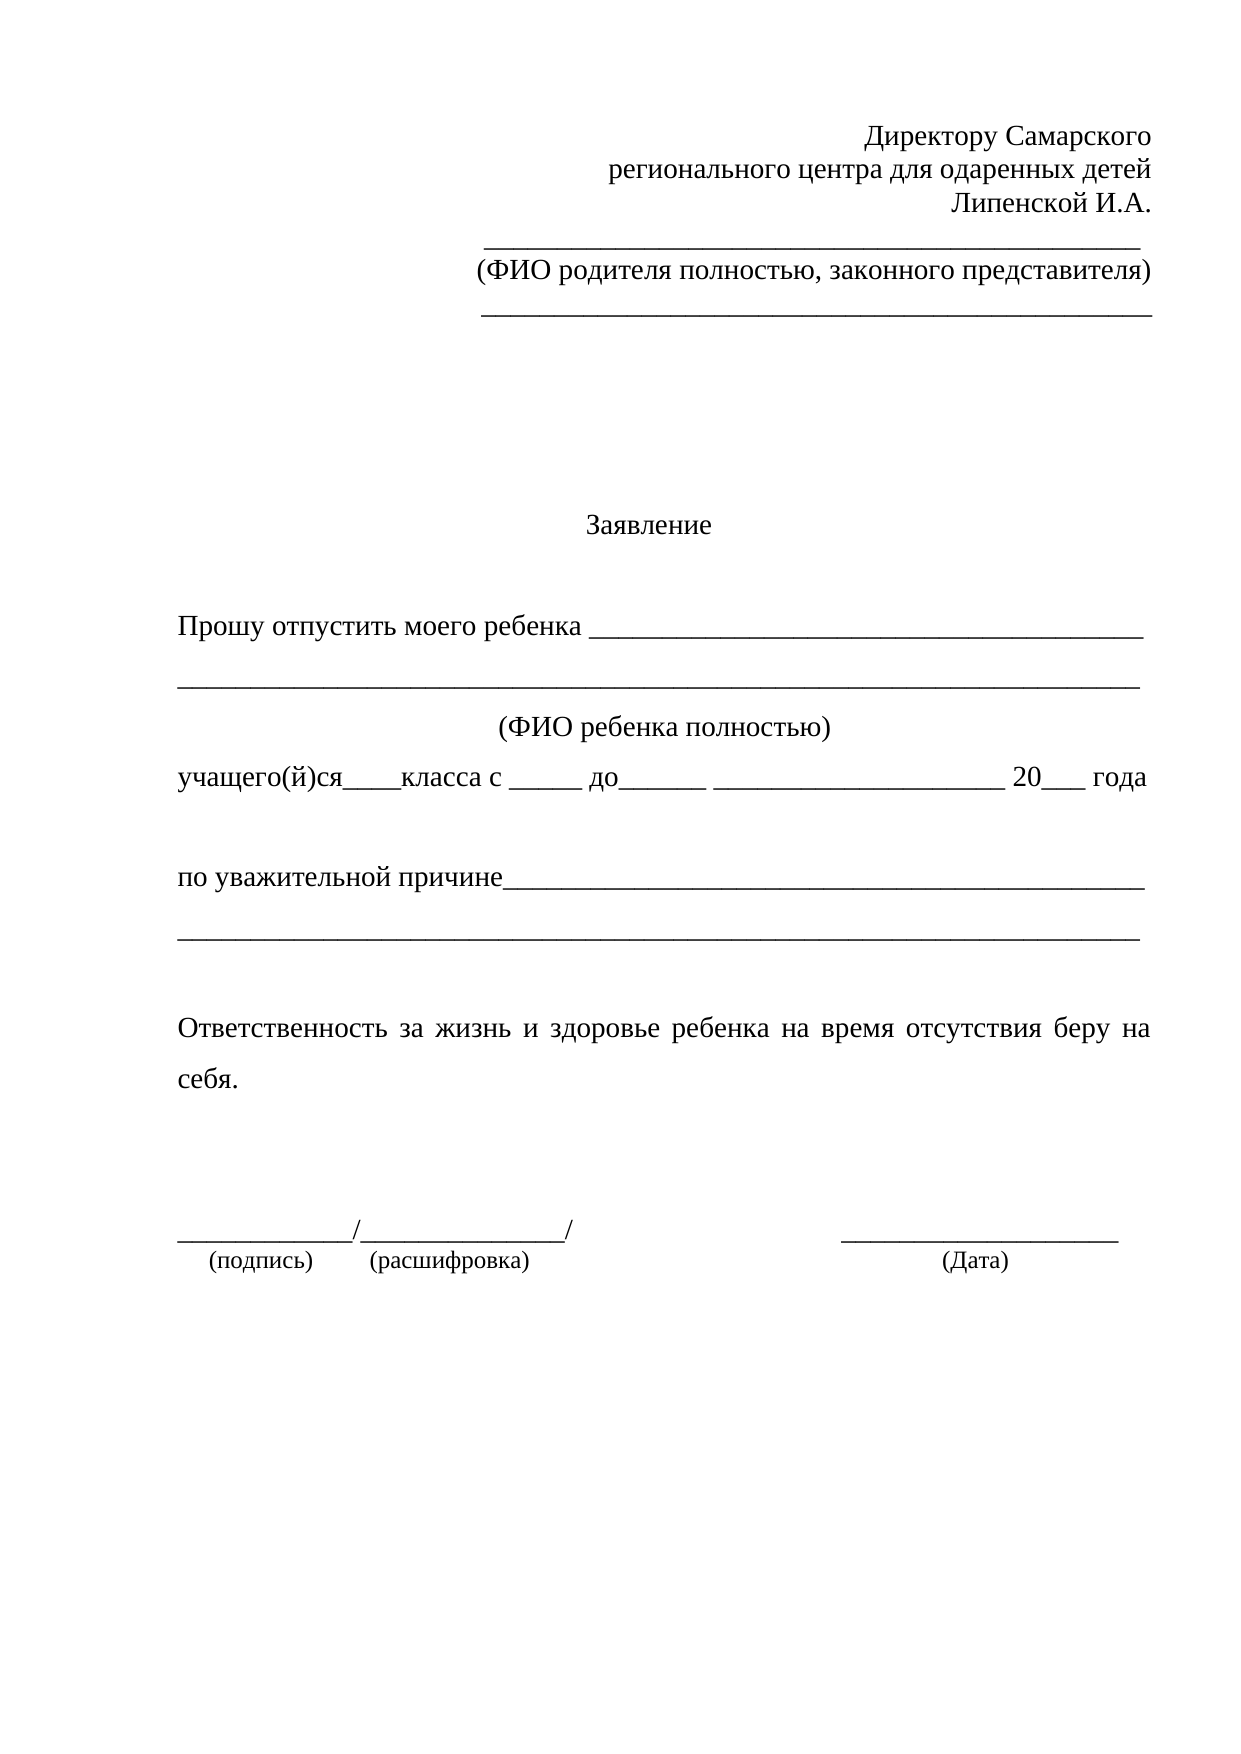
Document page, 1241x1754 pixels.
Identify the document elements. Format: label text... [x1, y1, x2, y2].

text (ФИО ребенка полностью) [177, 709, 1152, 742]
text Липенской И.А. [177, 185, 1152, 219]
text учащего(й)ся____класса с _____ до______ ____________________ 20___ года [177, 759, 1152, 792]
text __________________________________________________________________ [177, 910, 1152, 943]
text Директору Самарского регионального центра для одаренных детей [177, 118, 1152, 185]
text ____________/______________/ ___________________ [177, 1212, 1152, 1245]
text (ФИО родителя полностью, законного представителя) [177, 252, 1152, 286]
text по уважительной причине____________________________________________ [177, 859, 1152, 893]
text Заявление [177, 507, 1152, 541]
text _____________________________________________ [398, 219, 1152, 252]
text Ответственность за жизнь и здоровье ребенка на время отсутствия беру на себя. [177, 1011, 1152, 1094]
text __________________________________________________________________ [177, 658, 1152, 692]
text (подпись) (расшифровка) (Дата) [177, 1245, 1152, 1274]
text Прошу отпустить моего ребенка ______________________________________ [177, 608, 1152, 642]
text ______________________________________________ [177, 286, 1152, 319]
